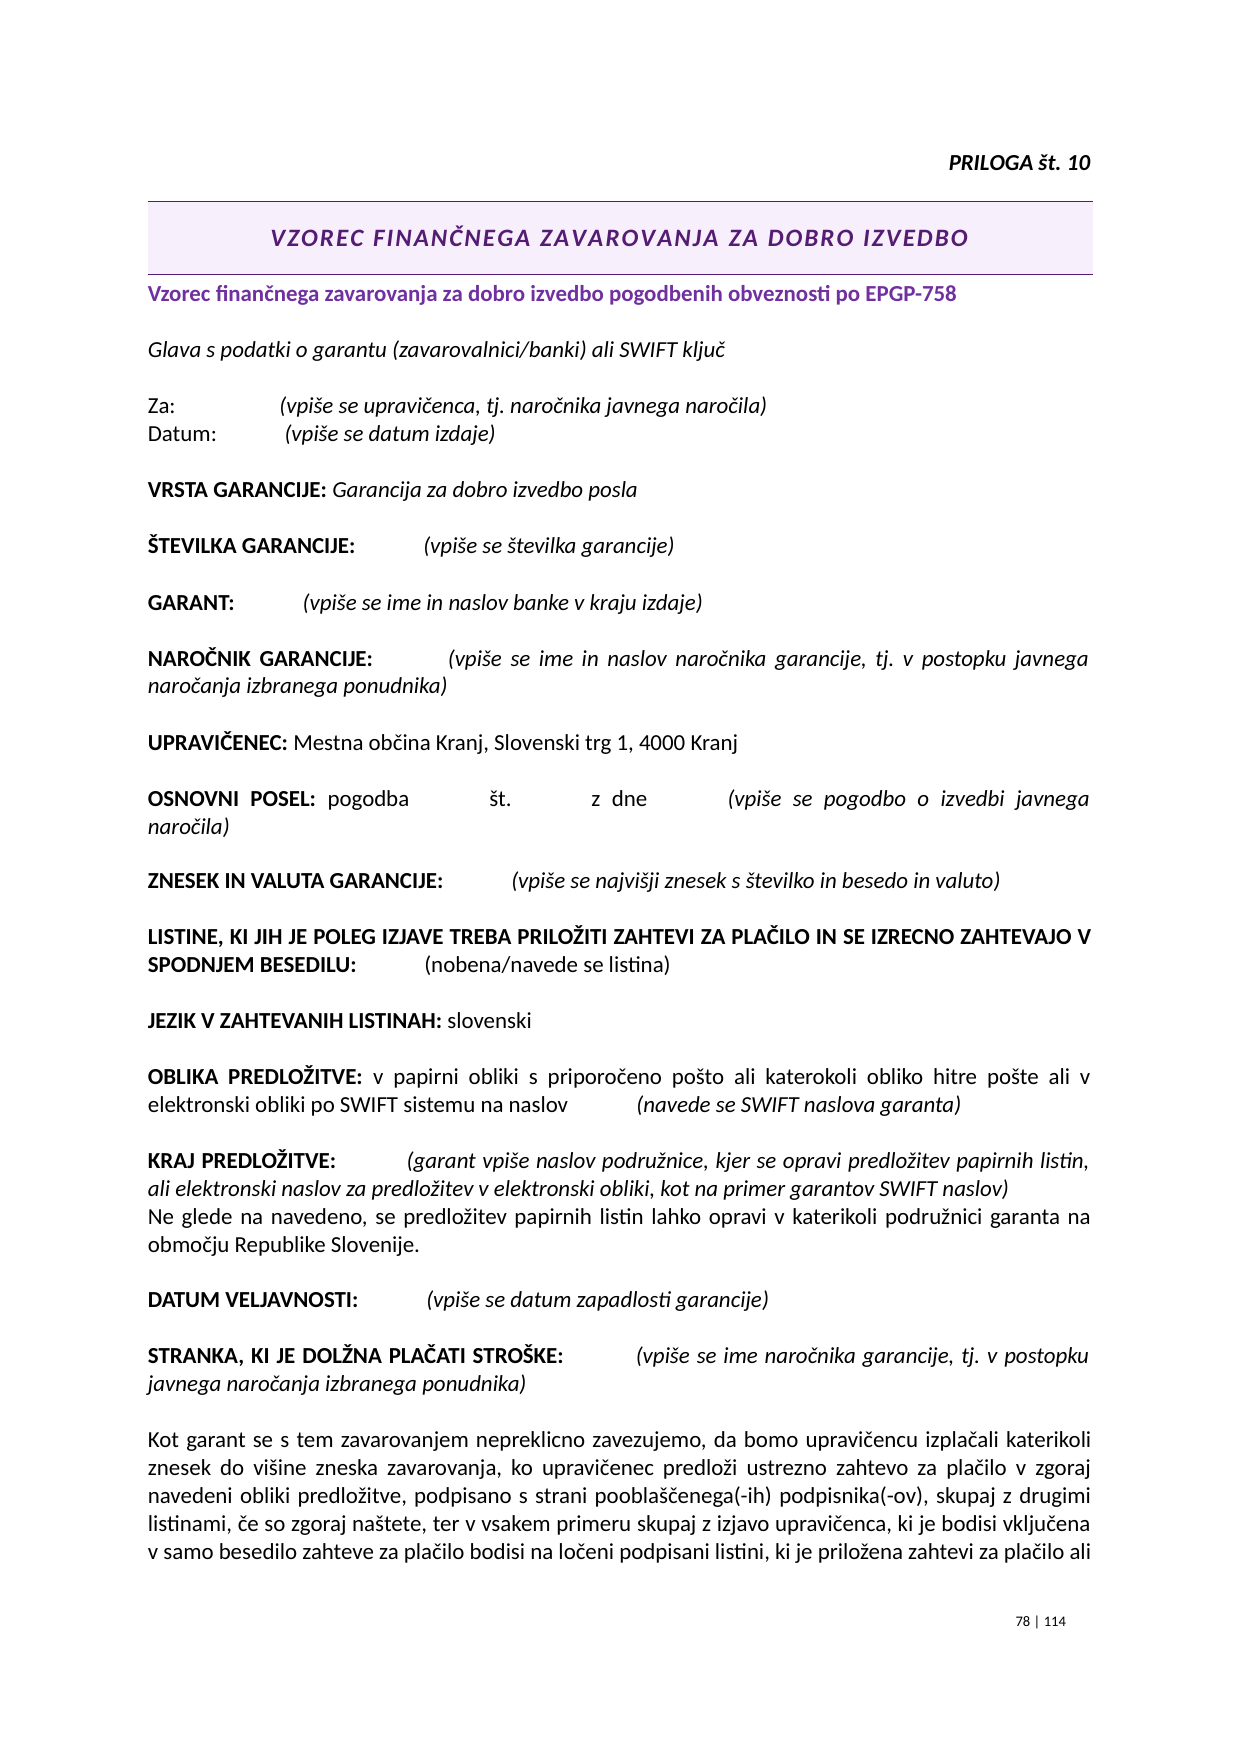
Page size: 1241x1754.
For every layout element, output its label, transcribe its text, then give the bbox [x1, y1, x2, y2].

text ŠTEVILKA GARANCIJE: (vpiše se številka garancije) [148, 532, 1093, 559]
text KRAJ PREDLOŽITVE: (garant vpiše naslov podružnice, kjer se opravi predložitev papirnih listin, ali elektronski naslov za predložitev v elektronski obliki, kot na primer garantov SWIFT naslov) [148, 1146, 1093, 1202]
text LISTINE, KI JIH JE POLEG IZJAVE TREBA PRILOŽITI ZAHTEVI ZA PLAČILO IN SE IZRECNO ZAHTEVAJO V SPODNJEM BESEDILU: (nobena/navede se listina) [148, 922, 1093, 978]
text JEZIK V ZAHTEVANIH LISTINAH: slovenski [148, 1006, 1093, 1034]
text Datum: (vpiše se datum izdaje) [148, 419, 1093, 447]
text DATUM VELJAVNOSTI: (vpiše se datum zapadlosti garancije) [148, 1285, 1092, 1313]
text GARANT: (vpiše se ime in naslov banke v kraju izdaje) [148, 588, 1093, 616]
text Ne glede na navedeno, se predložitev papirnih listin lahko opravi v katerikoli podružnici garanta na območju Republike Slovenije. [148, 1202, 1093, 1258]
text STRANKA, KI JE DOLŽNA PLAČATI STROŠKE: (vpiše se ime naročnika garancije, tj. v postopku javnega naročanja izbranega ponudnika) [148, 1341, 1093, 1397]
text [148, 1425, 1093, 1565]
text NAROČNIK GARANCIJE: (vpiše se ime in naslov naročnika garancije, tj. v postopku javnega naročanja izbranega ponudnika) [148, 644, 1093, 700]
text OBLIKA PREDLOŽITVE: v papirni obliki s priporočeno pošto ali katerokoli obliko hitre pošte ali v elektronski obliki po SWIFT sistemu na naslov (navede se SWIFT naslova garanta) [148, 1062, 1093, 1118]
text Za: (vpiše se upravičenca, tj. naročnika javnega naročila) [148, 391, 1093, 419]
text OSNOVNI POSEL: pogodba št. z dne (vpiše se pogodbo o izvedbi javnega naročila) [148, 784, 1093, 840]
text PRILOGA št. 10 [148, 148, 1092, 176]
text UPRAVIČENEC: Mestna občina Kranj, Slovenski trg 1, 4000 Kranj [148, 728, 1093, 756]
text Glava s podatki o garantu (zavarovalnici/banki) ali SWIFT ključ [148, 335, 1093, 363]
text VZOREC FINANČNEGA ZAVAROVANJA ZA DOBRO IZVEDBO [148, 202, 1093, 274]
text ZNESEK IN VALUTA GARANCIJE: (vpiše se najvišji znesek s številko in besedo in valuto) [148, 866, 1093, 894]
text VRSTA GARANCIJE: Garancija za dobro izvedbo posla [148, 476, 1093, 503]
text Vzorec finančnega zavarovanja za dobro izvedbo pogodbenih obveznosti po EPGP-758 [148, 279, 1093, 307]
